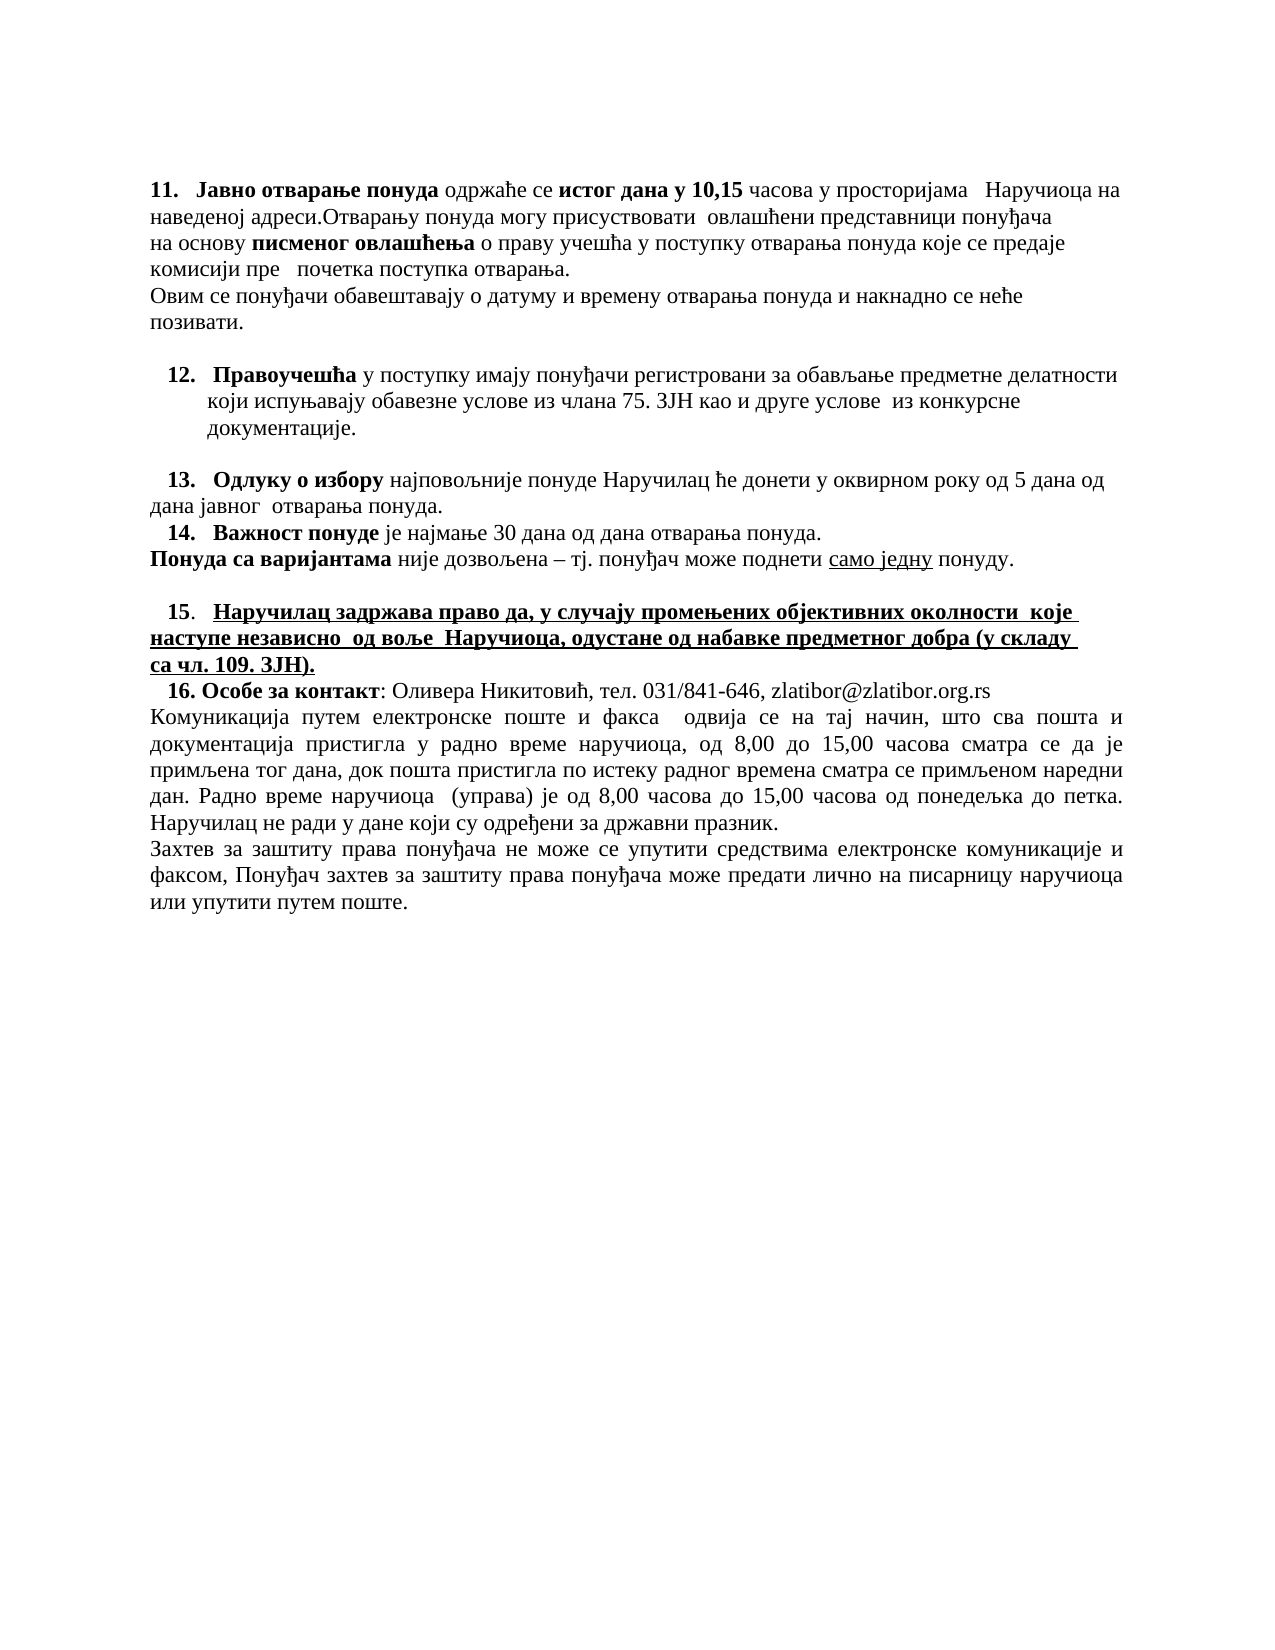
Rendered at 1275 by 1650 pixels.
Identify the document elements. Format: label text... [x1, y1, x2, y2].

text 15. Наручилац задржава право да, у случају промењених објективних околности које [150, 598, 1125, 624]
text документације. [150, 413, 1125, 440]
text 13. Одлуку о избору најповољније понуде Наручилац ће донети у оквирном року од 5 дана од [150, 466, 1125, 493]
text Захтев за заштиту права понуђача не може се упутити средствима електронске комуникације и факсом, Понуђач захтев за заштиту права понуђача може предати лично на писарницу наручиоца или упутити путем поште. [150, 835, 1125, 914]
text позивати. [150, 308, 1125, 334]
text на основу писменог овлашћења о праву учешћа у поступку отварања понуда које се предаје [150, 229, 1125, 255]
text Понуда са варијантама није дозвољена – тј. понуђач може поднети само једну понуду. [150, 545, 1125, 572]
text комисији пре почетка поступка отварања. [150, 255, 1125, 282]
text 14. Важност понуде је најмање 30 дана од дана отварања понуда. [150, 519, 1125, 545]
text 12. Правоучешћа у поступку имају понуђачи регистровани за обављање предметне делатности [150, 361, 1125, 387]
text са чл. 109. ЗЈН). [150, 651, 1125, 677]
text Комуникација путем електронске поште и факса одвија се на тај начин, што сва пошта и документација пристигла у радно време наручиоца, од 8,00 до 15,00 часова сматра се да је примљена тог дана, док пошта пристигла по истеку радног времена сматра се примљеном наредни дан. Радно време наручиоца (управа) је од 8,00 часова до 15,00 часова од понедељка до петка. Наручилац не ради у дане који су одређени за државни празник. [150, 703, 1125, 835]
text Овим се понуђачи обавештавају о датуму и времену отварања понуда и накнадно се неће [150, 282, 1125, 308]
text наступе независно од воље Наручиоца, одустане од набавке предметног добра (у складу [150, 624, 1125, 651]
text 11. Јавно отварање понуда одржаће се истог дана у 10,15 часова у просторијама Наручиоца на [150, 176, 1125, 203]
text 16. Особе за контакт: Oливера Никитовић, тел. 031/841-646, zlatibor@zlatibor.org.rs [150, 677, 1125, 703]
text који испуњавају обавезне услове из члана 75. ЗЈН као и друге услове из конкурсне [150, 387, 1125, 413]
text дана јавног отварања понуда. [150, 493, 1125, 519]
text наведеној адреси.Отварању понуда могу присуствовати овлашћени представници понуђача [150, 203, 1125, 229]
